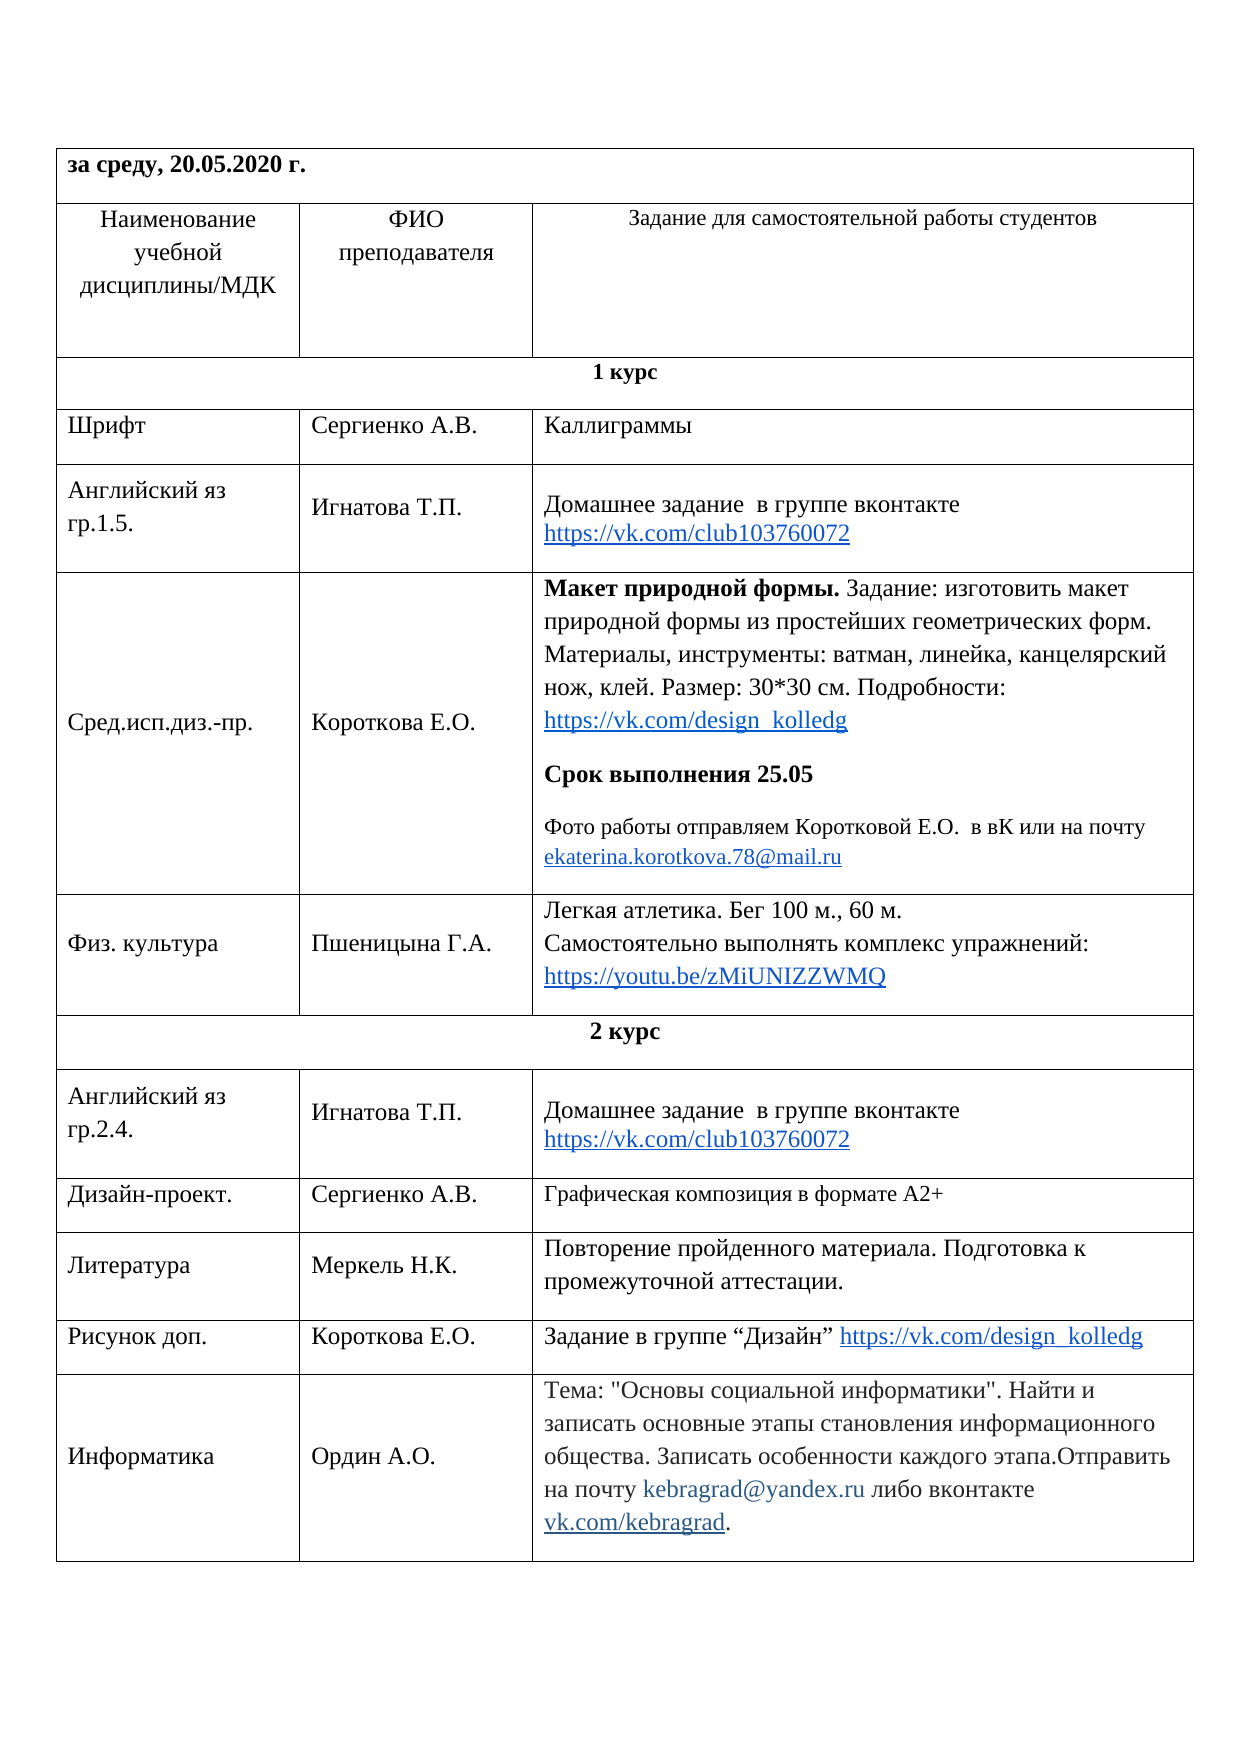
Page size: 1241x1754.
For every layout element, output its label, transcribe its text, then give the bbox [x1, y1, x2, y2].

table_header за среду, 20.05.2020 г. [57, 149, 1193, 203]
table_cell Рисунок доп. [57, 1321, 299, 1374]
table_cell 2 курс [57, 1016, 1193, 1069]
table_cell Меркель Н.К. [300, 1233, 532, 1320]
table_cell Дизайн-проект. [57, 1179, 299, 1232]
table_cell Короткова Е.О. [300, 1321, 532, 1374]
table_cell Пшеницына Г.А. [300, 895, 532, 1015]
table_cell Графическая композиция в формате А2+ [533, 1179, 1193, 1232]
table_cell Английский яз гр.1.5. [57, 465, 299, 572]
table_cell Тема: "Основы социальной информатики". Найти и записать основные этапы становления информационного общества. Записать особенности каждого этапа.Отправить на почту kebragrad@yandex.ru либо вконтакте vk.com/kebragrad. [533, 1375, 1193, 1561]
table_cell Наименование учебной дисциплины/МДК [57, 204, 299, 357]
table_cell Сергиенко А.В. [300, 410, 532, 463]
table_cell Макет природной формы. Задание: изготовить макет природной формы из простейших геометрических форм. Материалы, инструменты: ватман, линейка, канцелярский нож, клей. Размер: 30*30 см. Подробности: https://vk.com/design_kolledg Срок выполнения 25.05 Фото работы отправляем Коротковой Е.О. в вК или на почту ekaterina.korotkova.78@mail.ru [533, 573, 1193, 894]
table_cell Английский яз гр.2.4. [57, 1070, 299, 1178]
table_cell Сергиенко А.В. [300, 1179, 532, 1232]
table_cell Легкая атлетика. Бег 100 м., 60 м. Самостоятельно выполнять комплекс упражнений: https://youtu.be/zMiUNIZZWMQ [533, 895, 1193, 1015]
table_cell ФИО преподавателя [300, 204, 532, 357]
table_cell Каллиграммы [533, 410, 1193, 463]
table_cell Короткова Е.О. [300, 573, 532, 894]
table_cell Сред.исп.диз.-пр. [57, 573, 299, 894]
table_cell Шрифт [57, 410, 299, 463]
table_cell Игнатова Т.П. [300, 465, 532, 572]
table_cell Ордин А.О. [300, 1375, 532, 1561]
table_cell Домашнее задание в группе вконтакте https://vk.com/club103760072 [533, 465, 1193, 572]
table_cell 1 курс [57, 358, 1193, 409]
table_cell Задание для самостоятельной работы студентов [533, 204, 1193, 357]
table_cell Домашнее задание в группе вконтакте https://vk.com/club103760072 [533, 1070, 1193, 1178]
table_cell Физ. культура [57, 895, 299, 1015]
table_cell Игнатова Т.П. [300, 1070, 532, 1178]
table_cell Задание в группе “Дизайн” https://vk.com/design_kolledg [533, 1321, 1193, 1374]
table_cell Повторение пройденного материала. Подготовка к промежуточной аттестации. [533, 1233, 1193, 1320]
table_cell Литература [57, 1233, 299, 1320]
table_cell Информатика [57, 1375, 299, 1561]
